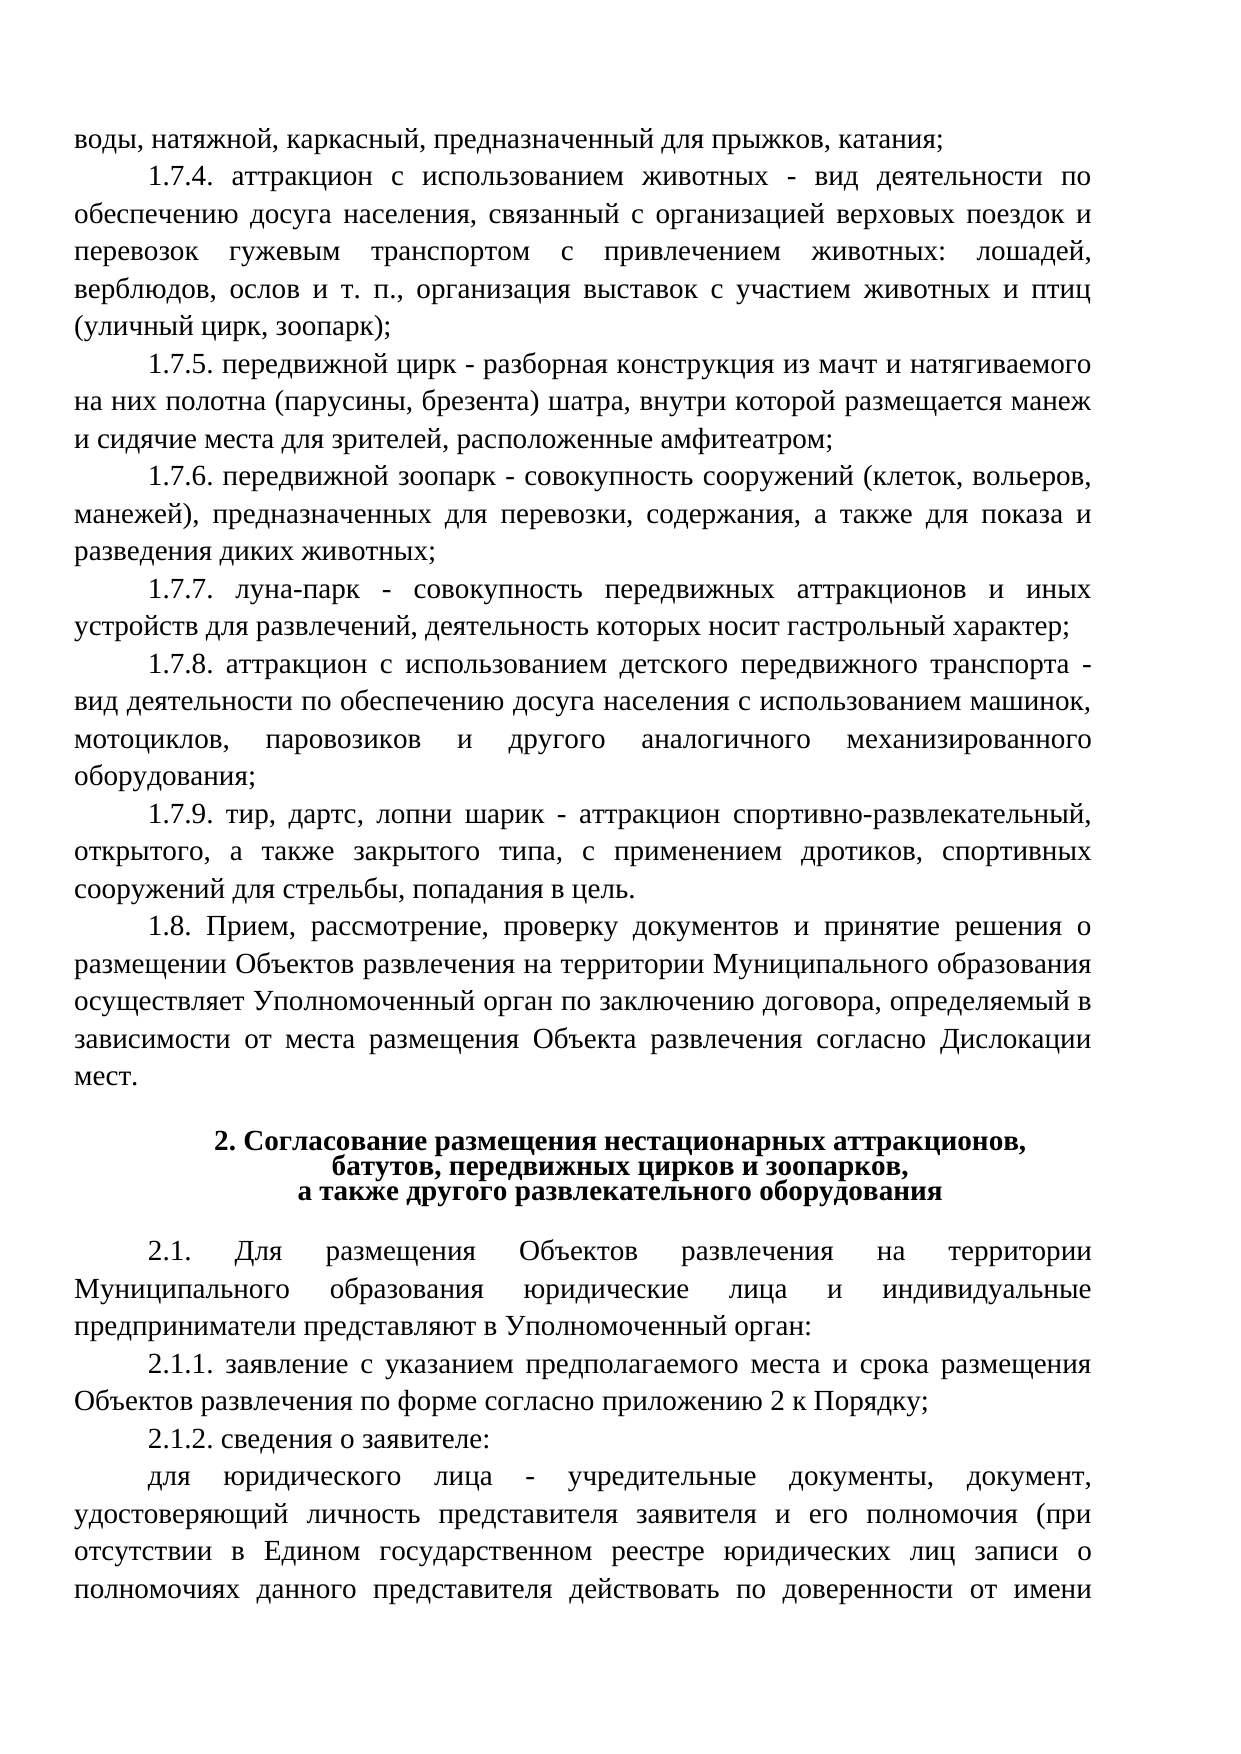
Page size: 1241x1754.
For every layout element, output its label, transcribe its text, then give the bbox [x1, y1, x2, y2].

text батутов, передвижных цирков и зоопарков, [74, 1156, 1092, 1181]
text 2.1.1. заявление с указанием предполагаемого места и срока размещения Объектов развлечения по форме согласно приложению 2 к Порядку; [74, 1343, 1092, 1418]
text 1.7.6. передвижной зоопарк - совокупность сооружений (клеток, вольеров, манежей), предназначенных для перевозки, содержания, а также для показа и разведения диких животных; [74, 456, 1092, 568]
text 1.7.9. тир, дартс, лопни шарик - аттракцион спортивно-развлекательный, открытого, а также закрытого типа, с применением дротиков, спортивных сооружений для стрельбы, попадания в цель. [74, 793, 1092, 906]
text 2.1. Для размещения Объектов развлечения на территории Муниципального образования юридические лица и индивидуальные предприниматели представляют в Уполномоченный орган: [74, 1231, 1092, 1343]
text 1.7.5. передвижной цирк - разборная конструкция из мачт и натягиваемого на них полотна (парусины, брезента) шатра, внутри которой размещается манеж и сидячие места для зрителей, расположенные амфитеатром; [74, 343, 1092, 456]
text 2. Согласование размещения нестационарных аттракционов, [74, 1131, 1092, 1156]
text 1.8. Прием, рассмотрение, проверку документов и принятие решения о размещении Объектов развлечения на территории Муниципального образования осуществляет Уполномоченный орган по заключению договора, определяемый в зависимости от места размещения Объекта развлечения согласно Дислокации мест. [74, 906, 1092, 1093]
text 1.7.3. батут, горка - аттракцион надувной, в том числе с использованием воды, натяжной, каркасный, предназначенный для прыжков, катания; [74, 118, 1092, 156]
text а также другого развлекательного оборудования [74, 1181, 1092, 1206]
text 1.7.8. аттракцион с использованием детского передвижного транспорта -вид деятельности по обеспечению досуга населения с использованием машинок, мотоциклов, паровозиков и другого аналогичного механизированного оборудования; [74, 643, 1092, 793]
text 1.7.4. аттракцион с использованием животных - вид деятельности по обеспечению досуга населения, связанный с организацией верховых поездок и перевозок гужевым транспортом с привлечением животных: лошадей, верблюдов, ослов и т. п., организация выставок с участием животных и птиц (уличный цирк, зоопарк); [74, 156, 1092, 343]
text 1.7.7. луна-парк - совокупность передвижных аттракционов и иных устройств для развлечений, деятельность которых носит гастрольный характер; [74, 568, 1092, 643]
text 2.1.2. сведения о заявителе: [74, 1418, 1092, 1456]
